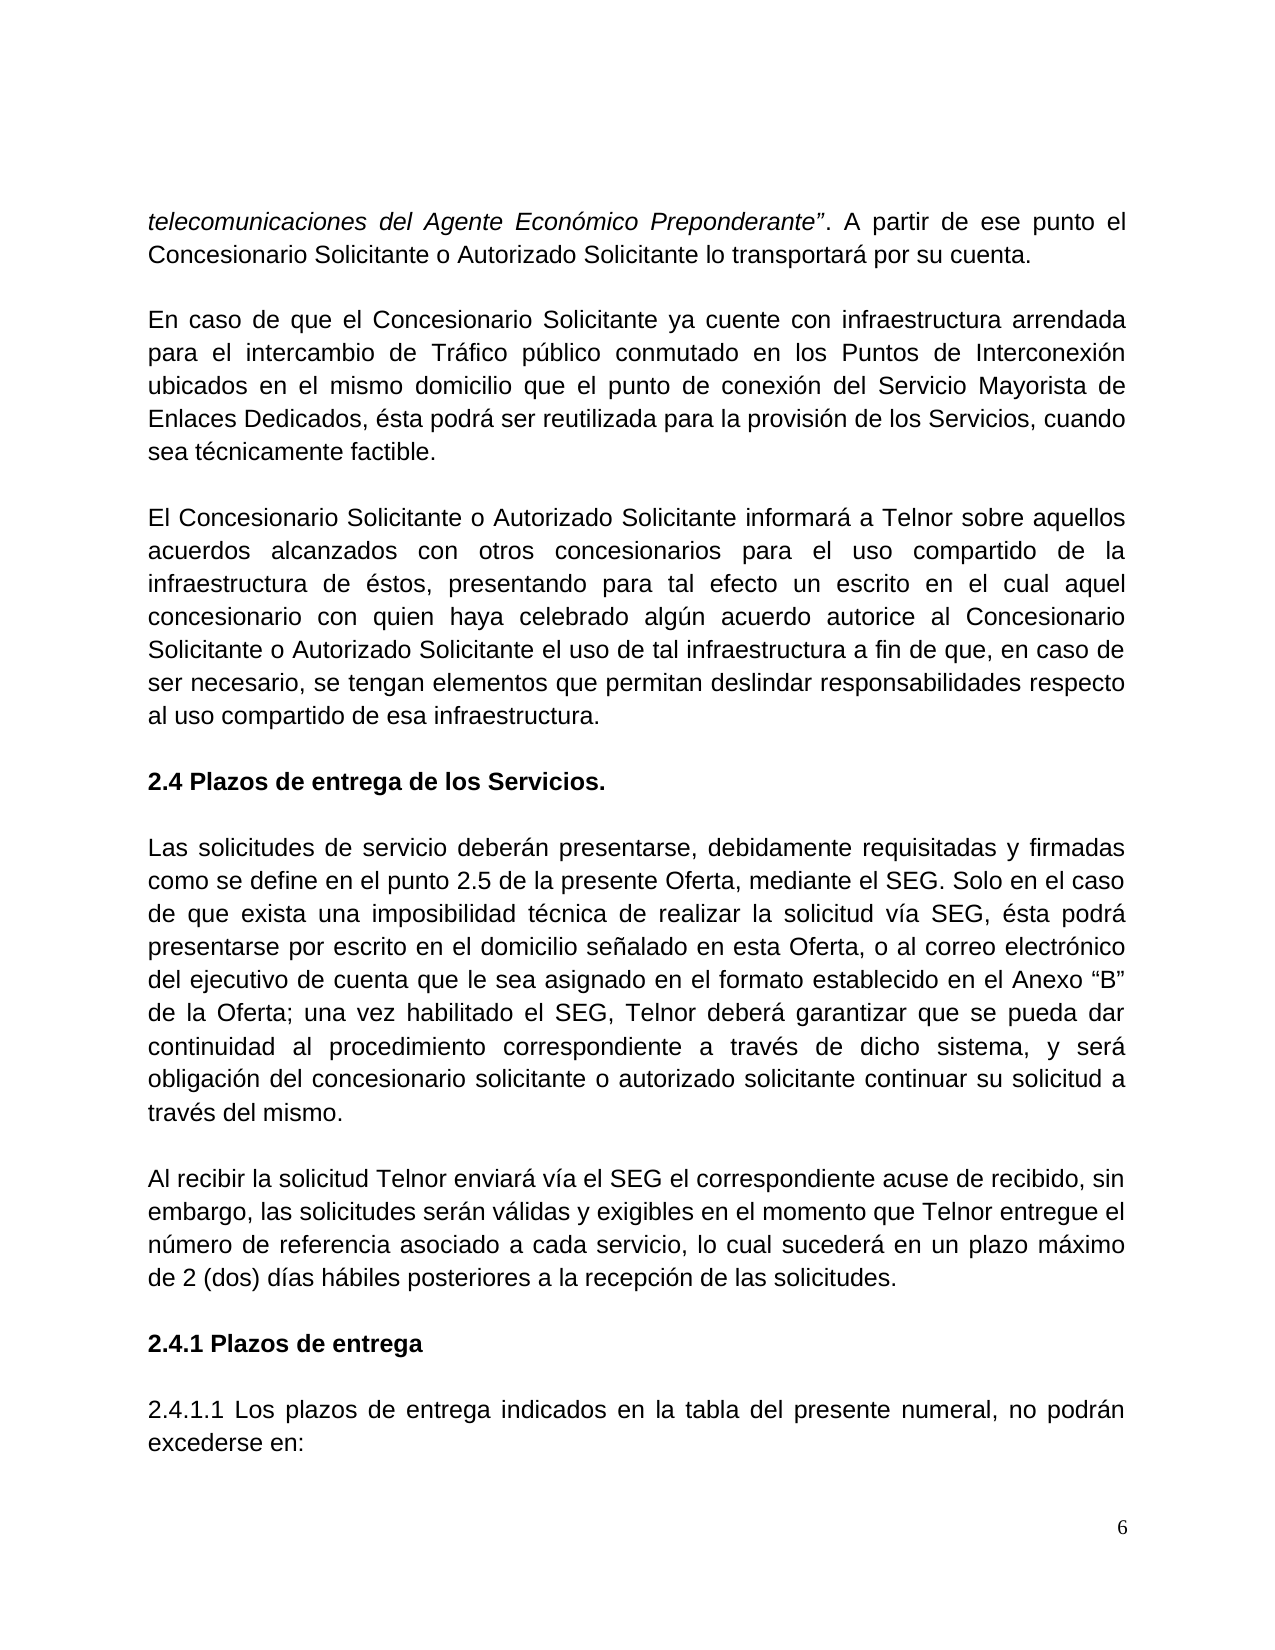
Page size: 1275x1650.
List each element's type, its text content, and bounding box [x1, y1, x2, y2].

text 2.4.1.1 Los plazos de entrega indicados en la tabla del presente numeral, no podrán excederse en: [148, 1395, 1127, 1456]
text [148, 207, 1127, 268]
text En caso de que el Concesionario Solicitante ya cuente con infraestructura arrendada para el intercambio de Tráfico público conmutado en los Puntos de Interconexión ubicados en el mismo domicilio que el punto de conexión del Servicio Mayorista de Enlaces Dedicados, ésta podrá ser reutilizada para la provisión de los Servicios, cuando sea técnicamente factible. [148, 305, 1127, 466]
text 2.4.1 Plazos de entrega [148, 1329, 1127, 1357]
text Al recibir la solicitud Telnor enviará vía el SEG el correspondiente acuse de recibido, sin embargo, las solicitudes serán válidas y exigibles en el momento que Telnor entregue el número de referencia asociado a cada servicio, lo cual sucederá en un plazo máximo de 2 (dos) días hábiles posteriores a la recepción de las solicitudes. [148, 1163, 1127, 1291]
text 2.4 Plazos de entrega de los Servicios. [148, 767, 1127, 796]
text El Concesionario Solicitante o Autorizado Solicitante informará a Telnor sobre aquellos acuerdos alcanzados con otros concesionarios para el uso compartido de la infraestructura de éstos, presentando para tal efecto un escrito en el cual aquel concesionario con quien haya celebrado algún acuerdo autorice al Concesionario Solicitante o Autorizado Solicitante el uso de tal infraestructura a fin de que, en caso de ser necesario, se tengan elementos que permitan deslindar responsabilidades respecto al uso compartido de esa infraestructura. [148, 503, 1127, 730]
text Las solicitudes de servicio deberán presentarse, debidamente requisitadas y firmadas como se define en el punto 2.5 de la presente Oferta, mediante el SEG. Solo en el caso de que exista una imposibilidad técnica de realizar la solicitud vía SEG, ésta podrá presentarse por escrito en el domicilio señalado en esta Oferta, o al correo electrónico del ejecutivo de cuenta que le sea asignado en el formato establecido en el Anexo “B” de la Oferta; una vez habilitado el SEG, Telnor deberá garantizar que se pueda dar continuidad al procedimiento correspondiente a través de dicho sistema, y será obligación del concesionario solicitante o autorizado solicitante continuar su solicitud a través del mismo. [148, 833, 1127, 1126]
